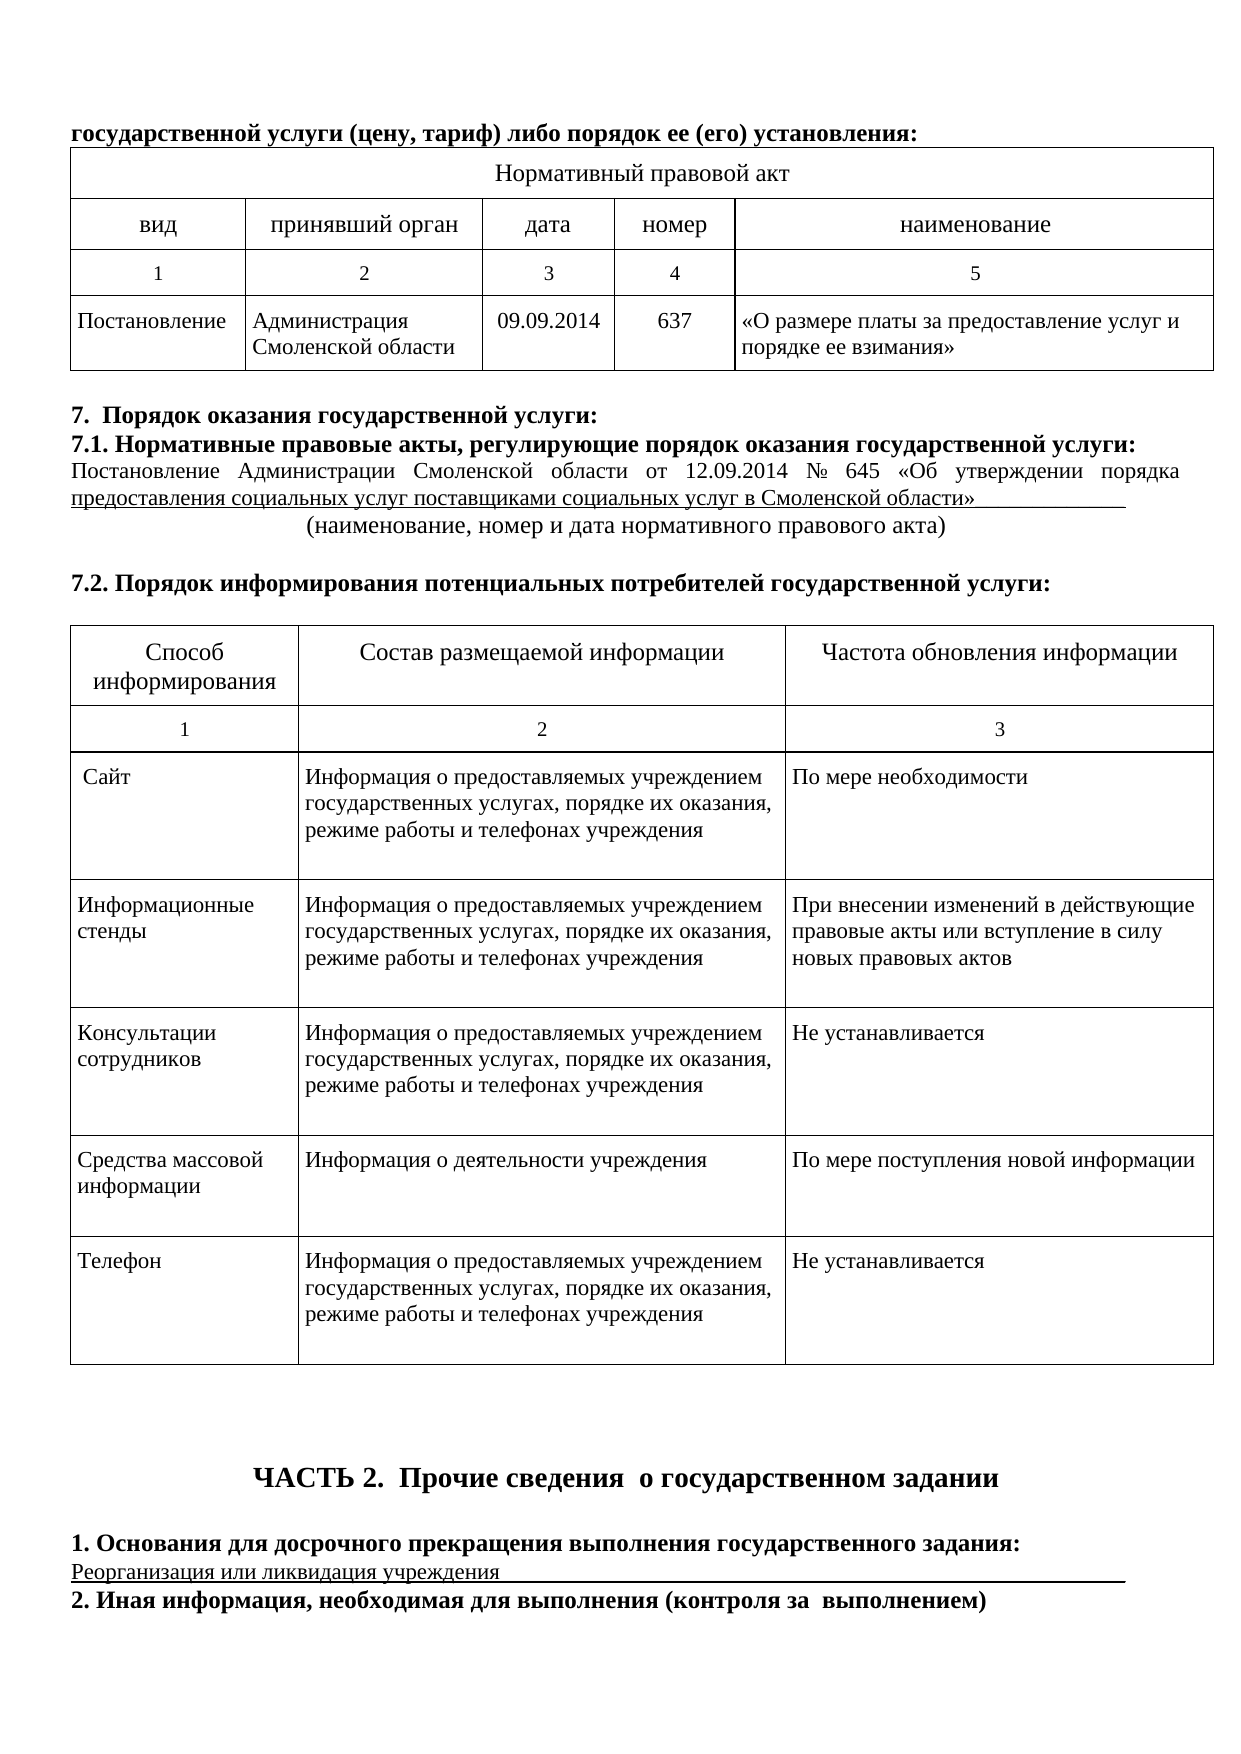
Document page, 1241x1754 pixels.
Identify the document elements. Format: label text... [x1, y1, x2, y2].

table_header Способ информирования [71, 626, 298, 705]
text ЧАСТЬ 2. Прочие сведения о государственном задании [71, 1461, 1181, 1494]
table_cell Не устанавливается [786, 1008, 1213, 1134]
table_cell номер [615, 199, 734, 249]
text (наименование, номер и дата нормативного правового акта) [71, 510, 1181, 539]
table_cell 637 [615, 296, 734, 370]
table_cell Информация о предоставляемых учреждением государственных услугах, порядке их оказания, режиме работы и телефонах учреждения [299, 1008, 785, 1134]
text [71, 118, 1181, 147]
table_cell Информация о предоставляемых учреждением государственных услугах, порядке их оказания, режиме работы и телефонах учреждения [299, 1237, 785, 1364]
table_cell При внесении изменений в действующие правовые акты или вступление в силу новых правовых актов [786, 880, 1213, 1007]
table_cell Информация о предоставляемых учреждением государственных услугах, порядке их оказания, режиме работы и телефонах учреждения [299, 880, 785, 1007]
table_cell 1 [71, 706, 298, 751]
table_cell 4 [615, 250, 734, 295]
table_cell Информационные стенды [71, 880, 298, 1007]
table_cell 5 [736, 250, 1213, 295]
table_cell 2 [246, 250, 482, 295]
table_cell вид [71, 199, 245, 249]
text 7.1. Нормативные правовые акты, регулирующие порядок оказания государственной услуги: [71, 429, 1181, 458]
text 7.2. Порядок информирования потенциальных потребителей государственной услуги: [71, 568, 1181, 597]
text 1. Основания для досрочного прекращения выполнения государственного задания: [71, 1528, 1181, 1556]
table_cell По мере поступления новой информации [786, 1136, 1213, 1236]
table_cell Информация о предоставляемых учреждением государственных услугах, порядке их оказания, режиме работы и телефонах учреждения [299, 753, 785, 879]
text Реорганизация или ликвидация учреждения__________________________________________________ [71, 1556, 1181, 1585]
table_cell 3 [483, 250, 614, 295]
table_header Частота обновления информации [786, 626, 1213, 705]
table_cell 3 [786, 706, 1213, 751]
text Постановление Администрации Смоленской области от 12.09.2014 № 645 «Об утверждении порядка предоставления социальных услуг поставщиками социальных услуг в Смоленской области»_____________ [71, 458, 1181, 510]
table_cell 09.09.2014 [483, 296, 614, 370]
table_header Нормативный правовой акт [71, 148, 1213, 198]
table_cell принявший орган [246, 199, 482, 249]
table_cell Постановление [71, 296, 245, 370]
table_header Состав размещаемой информации [299, 626, 785, 705]
table_cell наименование [736, 199, 1213, 249]
table_cell Телефон [71, 1237, 298, 1364]
table_cell Администрация Смоленской области [246, 296, 482, 370]
table_cell Сайт [71, 753, 298, 879]
text 7. Порядок оказания государственной услуги: [71, 400, 1181, 429]
table_cell 1 [71, 250, 245, 295]
table_cell дата [483, 199, 614, 249]
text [71, 1585, 1181, 1614]
table_cell «О размере платы за предоставление услуг и порядке ее взимания» [736, 296, 1213, 370]
table_cell Информация о деятельности учреждения [299, 1136, 785, 1236]
table_cell Консультации сотрудников [71, 1008, 298, 1134]
table_cell Средства массовой информации [71, 1136, 298, 1236]
table_cell По мере необходимости [786, 753, 1213, 879]
table_cell 2 [299, 706, 785, 751]
table_cell Не устанавливается [786, 1237, 1213, 1364]
